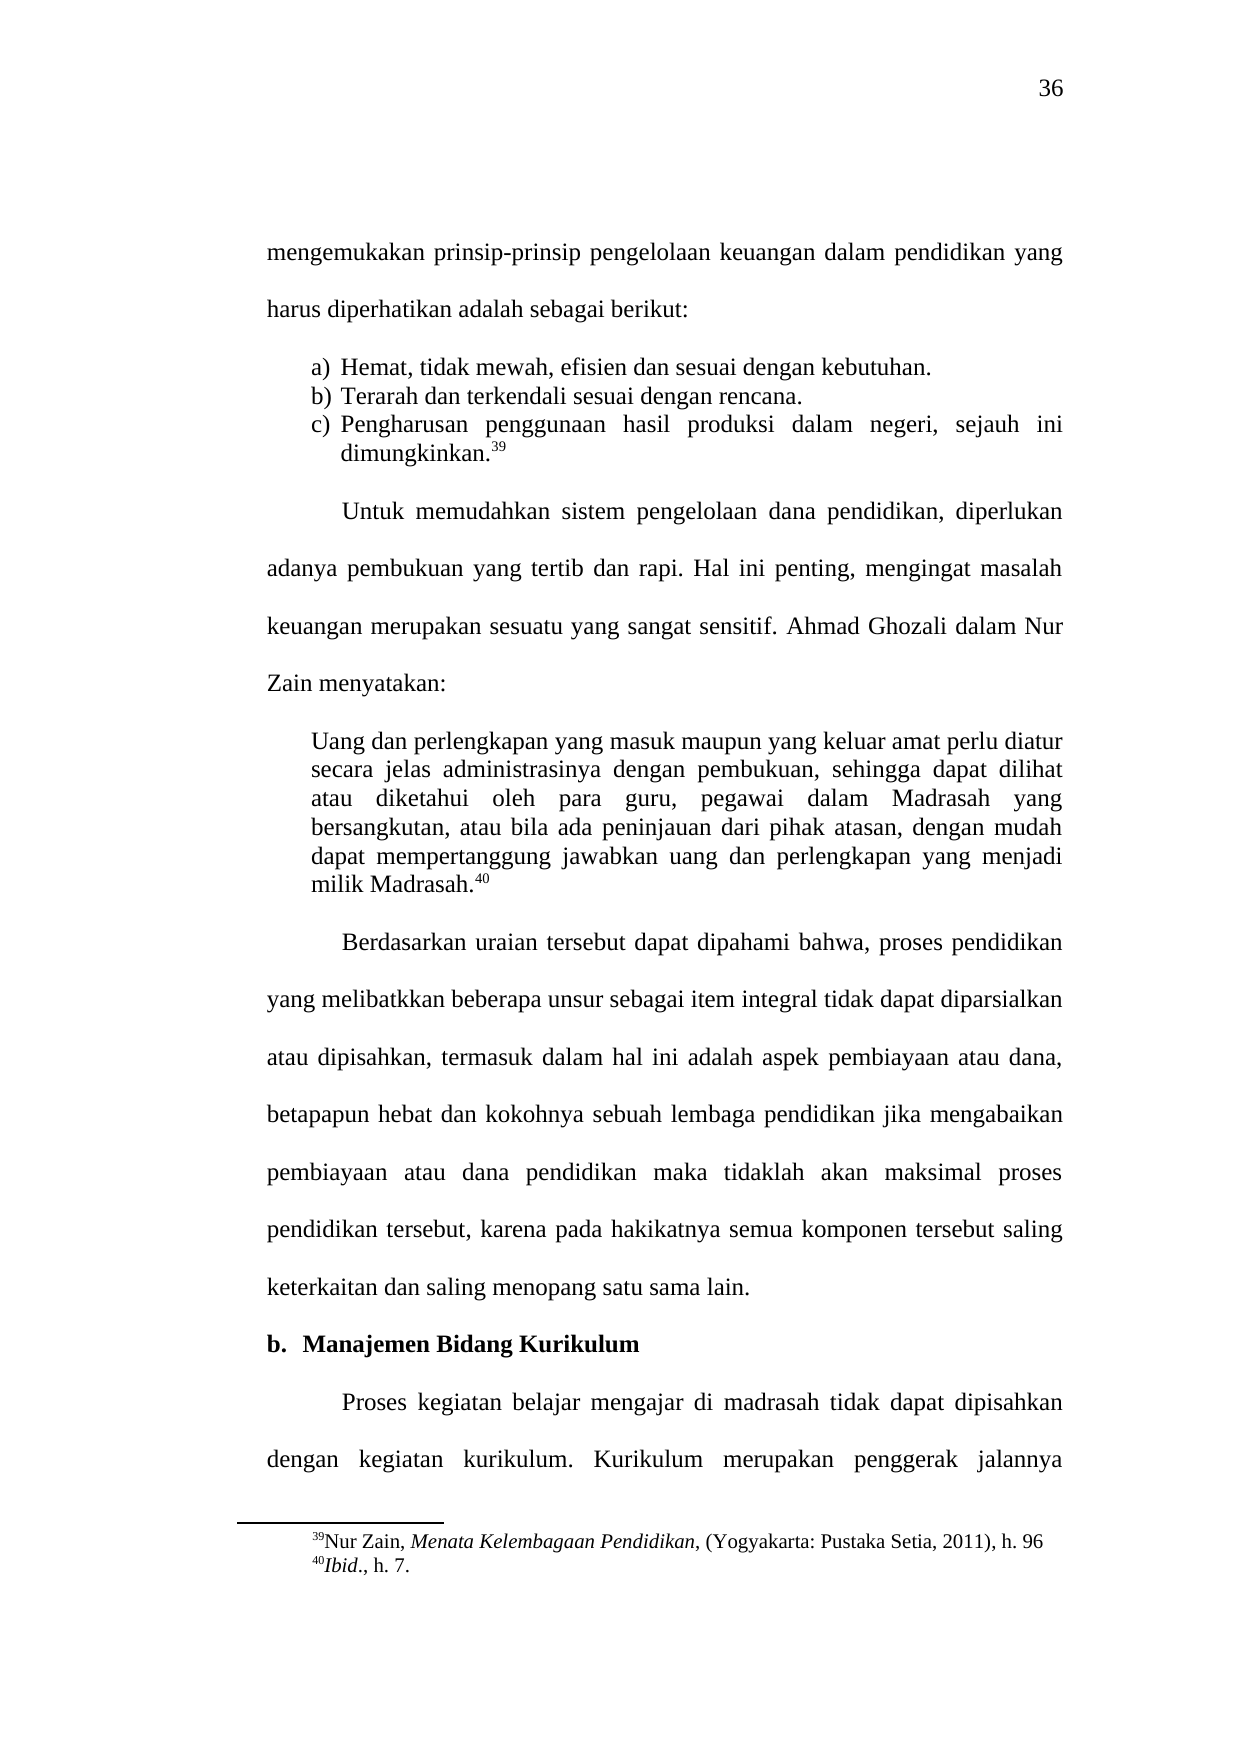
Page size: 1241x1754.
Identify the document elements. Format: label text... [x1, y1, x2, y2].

list Hemat, tidak mewah, efisien dan sesuai dengan kebutuhan. [311, 352, 1063, 381]
text Uang dan perlengkapan yang masuk maupun yang keluar amat perlu diatur secara jelas administrasinya dengan pembukuan, sehingga dapat dilihat atau diketahui oleh para guru, pegawai dalam Madrasah yang bersangkutan, atau bila ada peninjauan dari pihak atasan, dengan mudah dapat mempertanggung jawabkan uang dan perlengkapan yang menjadi milik Madrasah. [311, 726, 1063, 898]
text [267, 1387, 1063, 1473]
text Berdasarkan uraian tersebut dapat dipahami bahwa, proses pendidikan yang melibatkkan beberapa unsur sebagai item integral tidak dapat diparsialkan atau dipisahkan, termasuk dalam hal ini adalah aspek pembiayaan atau dana, betapapun hebat dan kokohnya sebuah lembaga pendidikan jika mengabaikan pembiayaan atau dana pendidikan maka tidaklah akan maksimal proses pendidikan tersebut, karena pada hakikatnya semua komponen tersebut saling keterkaitan dan saling menopang satu sama lain. [267, 927, 1063, 1301]
list Manajemen Bidang Kurikulum [267, 1329, 1063, 1358]
list Pengharusan penggunaan hasil produksi dalam negeri, sejauh ini dimungkinkan. [311, 409, 1063, 467]
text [267, 237, 1063, 323]
text Untuk memudahkan sistem pengelolaan dana pendidikan, diperlukan adanya pembukuan yang tertib dan rapi. Hal ini penting, mengingat masalah keuangan merupakan sesuatu yang sangat sensitif. Ahmad Ghozali dalam Nur Zain menyatakan: [267, 496, 1063, 697]
list Terarah dan terkendali sesuai dengan rencana. [311, 381, 1063, 409]
